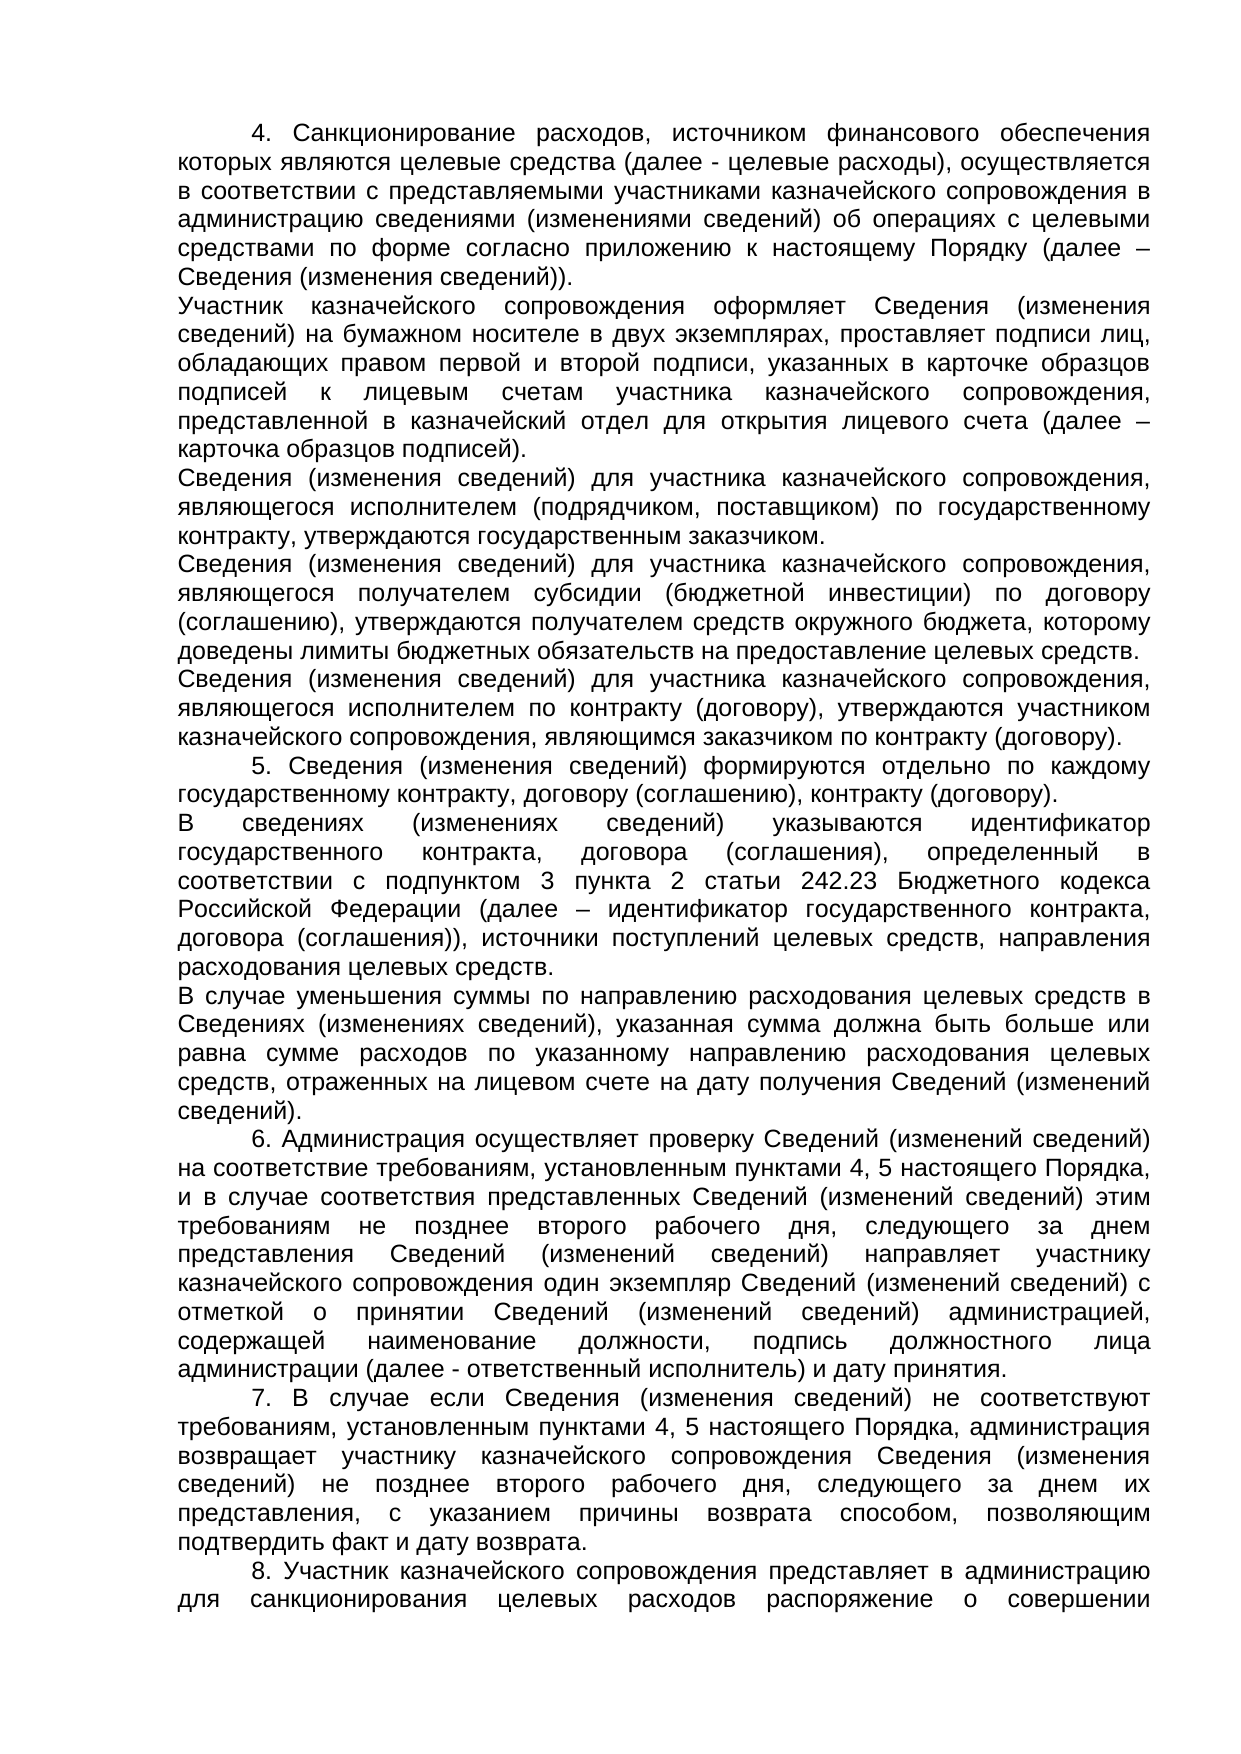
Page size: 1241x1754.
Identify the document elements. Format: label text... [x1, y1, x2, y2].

list В сведениях (изменениях сведений) указываются идентификатор государственного контракта, договора (соглашения), определенный в соответствии с подпунктом 3 пункта 2 статьи 242.23 Бюджетного кодекса Российской Федерации (далее – идентификатор государственного контракта, договора (соглашения)), источники поступлений целевых средств, направления расходования целевых средств. [177, 808, 1152, 981]
list В случае уменьшения суммы по направлению расходования целевых средств в Сведениях (изменениях сведений), указанная сумма должна быть больше или равна сумме расходов по указанному направлению расходования целевых средств, отраженных на лицевом счете на дату получения Сведений (изменений сведений). [177, 981, 1152, 1124]
list Сведения (изменения сведений) для участника казначейского сопровождения, являющегося исполнителем по контракту (договору), утверждаются участником казначейского сопровождения, являющимся заказчиком по контракту (договору). [177, 664, 1152, 751]
list Сведения (изменения сведений) для участника казначейского сопровождения, являющегося получателем субсидии (бюджетной инвестиции) по договору (соглашению), утверждаются получателем средств окружного бюджета, которому доведены лимиты бюджетных обязательств на предоставление целевых средств. [177, 549, 1152, 664]
list 6. Администрация осуществляет проверку Сведений (изменений сведений) на соответствие требованиям, установленным пунктами 4, 5 настоящего Порядка, и в случае соответствия представленных Сведений (изменений сведений) этим требованиям не позднее второго рабочего дня, следующего за днем представления Сведений (изменений сведений) направляет участнику казначейского сопровождения один экземпляр Сведений (изменений сведений) с отметкой о принятии Сведений (изменений сведений) администрацией, содержащей наименование должности, подпись должностного лица администрации (далее - ответственный исполнитель) и дату принятия. [177, 1124, 1152, 1383]
list Сведения (изменения сведений) для участника казначейского сопровождения, являющегося исполнителем (подрядчиком, поставщиком) по государственному контракту, утверждаются государственным заказчиком. [177, 463, 1152, 549]
list 7. В случае если Сведения (изменения сведений) не соответствуют требованиям, установленным пунктами 4, 5 настоящего Порядка, администрация возвращает участнику казначейского сопровождения Сведения (изменения сведений) не позднее второго рабочего дня, следующего за днем их представления, с указанием причины возврата способом, позволяющим подтвердить факт и дату возврата. [177, 1383, 1152, 1556]
list Участник казначейского сопровождения оформляет Сведения (изменения сведений) на бумажном носителе в двух экземплярах, проставляет подписи лиц, обладающих правом первой и второй подписи, указанных в карточке образцов подписей к лицевым счетам участника казначейского сопровождения, представленной в казначейский отдел для открытия лицевого счета (далее – карточка образцов подписей). [177, 291, 1152, 463]
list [177, 1556, 1152, 1613]
list 5. Сведения (изменения сведений) формируются отдельно по каждому государственному контракту, договору (соглашению), контракту (договору). [177, 751, 1152, 808]
list 4. Санкционирование расходов, источником финансового обеспечения которых являются целевые средства (далее - целевые расходы), осуществляется в соответствии с представляемыми участниками казначейского сопровождения в администрацию сведениями (изменениями сведений) об операциях с целевыми средствами по форме согласно приложению к настоящему Порядку (далее – Сведения (изменения сведений)). [177, 118, 1152, 291]
